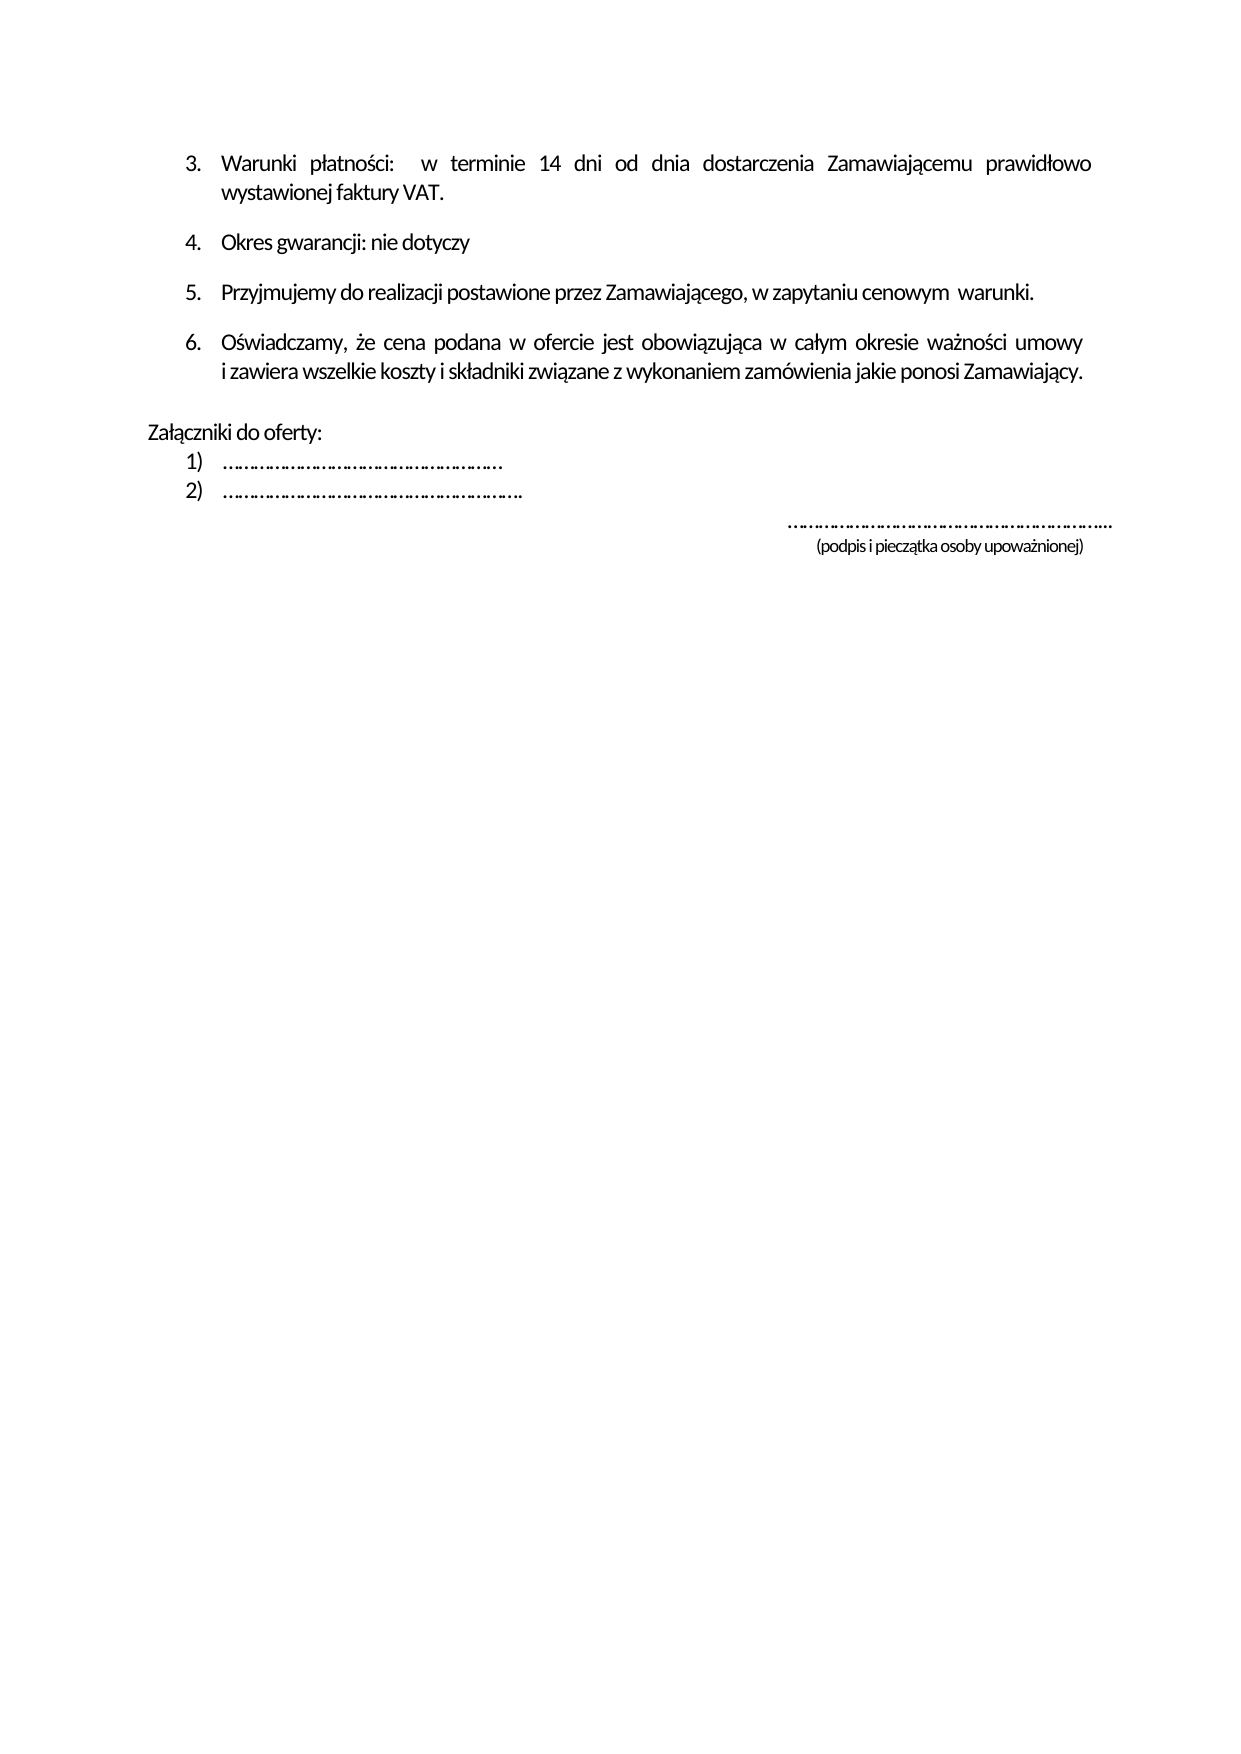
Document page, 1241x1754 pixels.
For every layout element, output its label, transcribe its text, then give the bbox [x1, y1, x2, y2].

list 5. Przyjmujemy do realizacji postawione przez Zamawiającego, w zapytaniu cenowym warunki. [185, 277, 1093, 306]
list 3. Warunki płatności: w terminie 14 dni od dnia dostarczenia Zamawiającemu prawidłowo wystawionej faktury VAT. [185, 148, 1093, 206]
list ……………………………………………… [185, 446, 1093, 476]
list …………………………………………………. [185, 476, 1093, 505]
list 4. Okres gwarancji: nie dotyczy [185, 227, 1093, 256]
list ……………………………………………………... (podpis i pieczątka osoby upoważnionej) [779, 505, 1122, 557]
text Załączniki do oferty: [148, 417, 1093, 446]
list 6. Oświadczamy, że cena podana w ofercie jest obowiązująca w całym okresie ważności umowy i zawiera wszelkie koszty i składniki związane z wykonaniem zamówienia jakie ponosi Zamawiający. [185, 327, 1093, 386]
